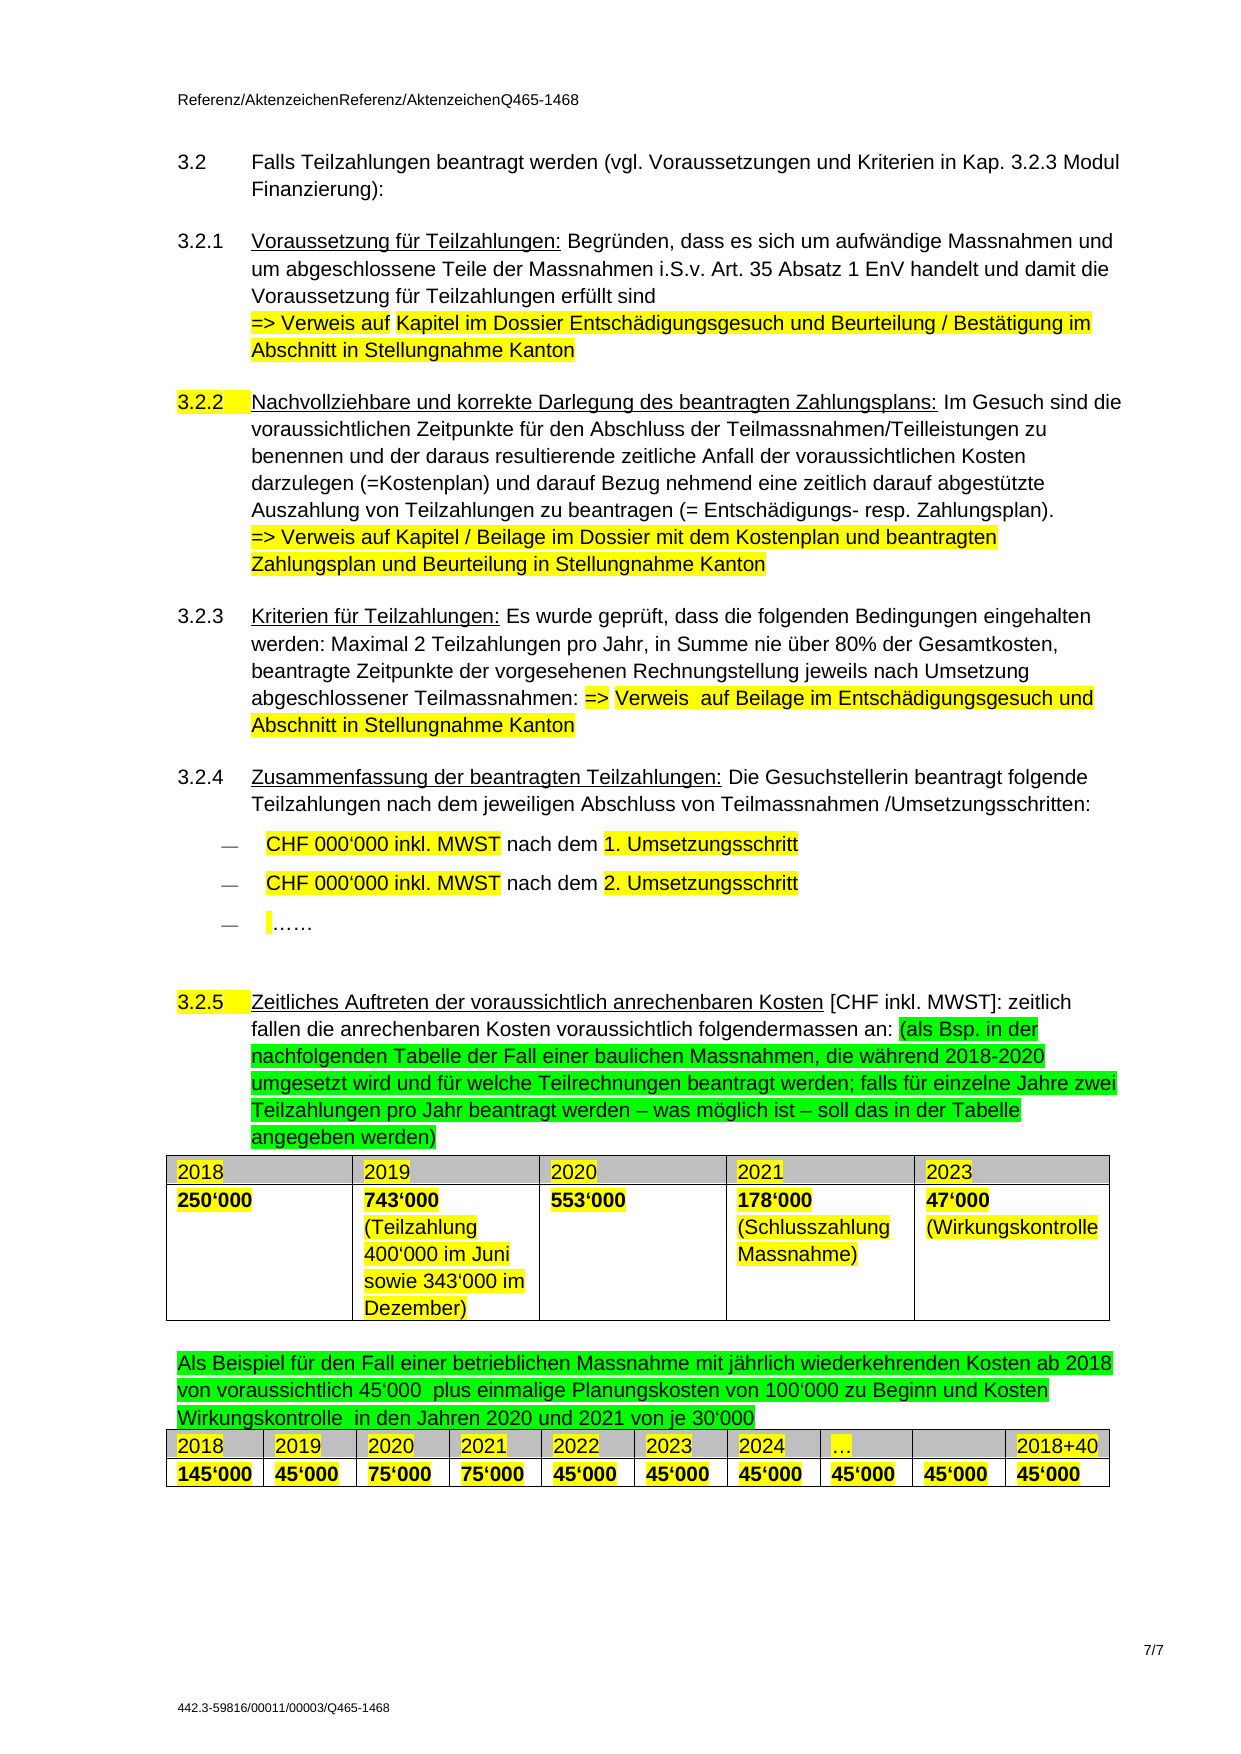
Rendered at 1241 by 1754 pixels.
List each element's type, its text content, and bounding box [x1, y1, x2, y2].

table_header 2021 [727, 1156, 914, 1183]
table_cell 145‘000 [167, 1459, 263, 1486]
table_cell 47‘000 (Wirkungskontrolle [915, 1185, 1109, 1320]
table_header … [821, 1430, 912, 1457]
table_cell 743‘000 (Teilzahlung 400‘000 im Juni sowie 343‘000 im Dezember) [353, 1185, 539, 1320]
table_header 2019 [264, 1430, 356, 1457]
text CHF 000‘000 inkl. MWST nach dem 1. Umsetzungsschritt [221, 828, 1122, 855]
subtitle Zusammenfassung der beantragten Teilzahlungen: Die Gesuchstellerin beantragt folgende Teilzahlungen nach dem jeweiligen Abschluss von Teilmassnahmen /Umsetzungsschritten: [177, 762, 1122, 816]
table_cell 75‘000 [450, 1459, 541, 1486]
table_header 2018 [167, 1430, 263, 1457]
table_cell 45‘000 [635, 1459, 727, 1486]
table_header 2018+40 [1006, 1430, 1109, 1457]
table_header 2024 [728, 1430, 820, 1457]
table_cell 45‘000 [913, 1459, 1005, 1486]
table_header 2023 [635, 1430, 727, 1457]
table_header [913, 1430, 1005, 1457]
table_cell 45‘000 [264, 1459, 356, 1486]
table_cell 45‘000 [542, 1459, 634, 1486]
subtitle Nachvollziehbare und korrekte Darlegung des beantragten Zahlungsplans: Im Gesuch sind die voraussichtlichen Zeitpunkte für den Abschluss der Teilmassnahmen/Teilleistungen zu benennen und der daraus resultierende zeitliche Anfall der voraussichtlichen Kosten darzulegen (=Kostenplan) und darauf Bezug nehmend eine zeitlich darauf abgestützte Auszahlung von Teilzahlungen zu beantragen (= Entschädigungs- resp. Zahlungsplan). => Verweis auf Kapitel / Beilage im Dossier mit dem Kostenplan und beantragten Zahlungsplan und Beurteilung in Stellungnahme Kanton [177, 387, 1122, 576]
table_cell 45‘000 [821, 1459, 912, 1486]
subtitle Kriterien für Teilzahlungen: Es wurde geprüft, dass die folgenden Bedingungen eingehalten werden: Maximal 2 Teilzahlungen pro Jahr, in Summe nie über 80% der Gesamtkosten, beantragte Zeitpunkte der vorgesehenen Rechnungstellung jeweils nach Umsetzung abgeschlossener Teilmassnahmen: => Verweis auf Beilage im Entschädigungsgesuch und Abschnitt in Stellungnahme Kanton [177, 601, 1122, 737]
subtitle Zeitliches Auftreten der voraussichtlich anrechenbaren Kosten [CHF inkl. MWST]: zeitlich fallen die anrechenbaren Kosten voraussichtlich folgendermassen an: (als Bsp. in der nachfolgenden Tabelle der Fall einer baulichen Massnahmen, die während 2018-2020 umgesetzt wird und für welche Teilrechnungen beantragt werden; falls für einzelne Jahre zwei Teilzahlungen pro Jahr beantragt werden – was möglich ist – soll das in der Tabelle angegeben werden) [177, 987, 1122, 1149]
table_header 2019 [353, 1156, 539, 1183]
text Als Beispiel für den Fall einer betrieblichen Massnahme mit jährlich wiederkehrenden Kosten ab 2018 von voraussichtlich 45‘000 plus einmalige Planungskosten von 100‘000 zu Beginn und Kosten Wirkungskontrolle in den Jahren 2020 und 2021 von je 30‘000 [177, 1348, 1122, 1429]
table_header 2021 [450, 1430, 541, 1457]
subtitle Voraussetzung für Teilzahlungen: Begründen, dass es sich um aufwändige Massnahmen und um abgeschlossene Teile der Massnahmen i.S.v. Art. 35 Absatz 1 EnV handelt und damit die Voraussetzung für Teilzahlungen erfüllt sind => Verweis auf Kapitel im Dossier Entschädigungsgesuch und Beurteilung / Bestätigung im Abschnitt in Stellungnahme Kanton [177, 226, 1122, 362]
table_header 2020 [540, 1156, 726, 1183]
table_cell 178‘000 (Schlusszahlung Massnahme) [727, 1185, 914, 1320]
table_cell 553‘000 [540, 1185, 726, 1320]
table_header 2023 [915, 1156, 1109, 1183]
table_header 2022 [542, 1430, 634, 1457]
table_header 2020 [357, 1430, 449, 1457]
table_header 2018 [167, 1156, 352, 1183]
table_cell 250‘000 [167, 1185, 352, 1320]
table_cell 75‘000 [357, 1459, 449, 1486]
table_cell 45‘000 [1006, 1459, 1109, 1486]
text …… [221, 907, 1122, 934]
table_cell 45‘000 [728, 1459, 820, 1486]
subtitle Falls Teilzahlungen beantragt werden (vgl. Voraussetzungen und Kriterien in Kap. 3.2.3 Modul Finanzierung): [177, 147, 1122, 201]
text CHF 000‘000 inkl. MWST nach dem 2. Umsetzungsschritt [221, 868, 1122, 895]
